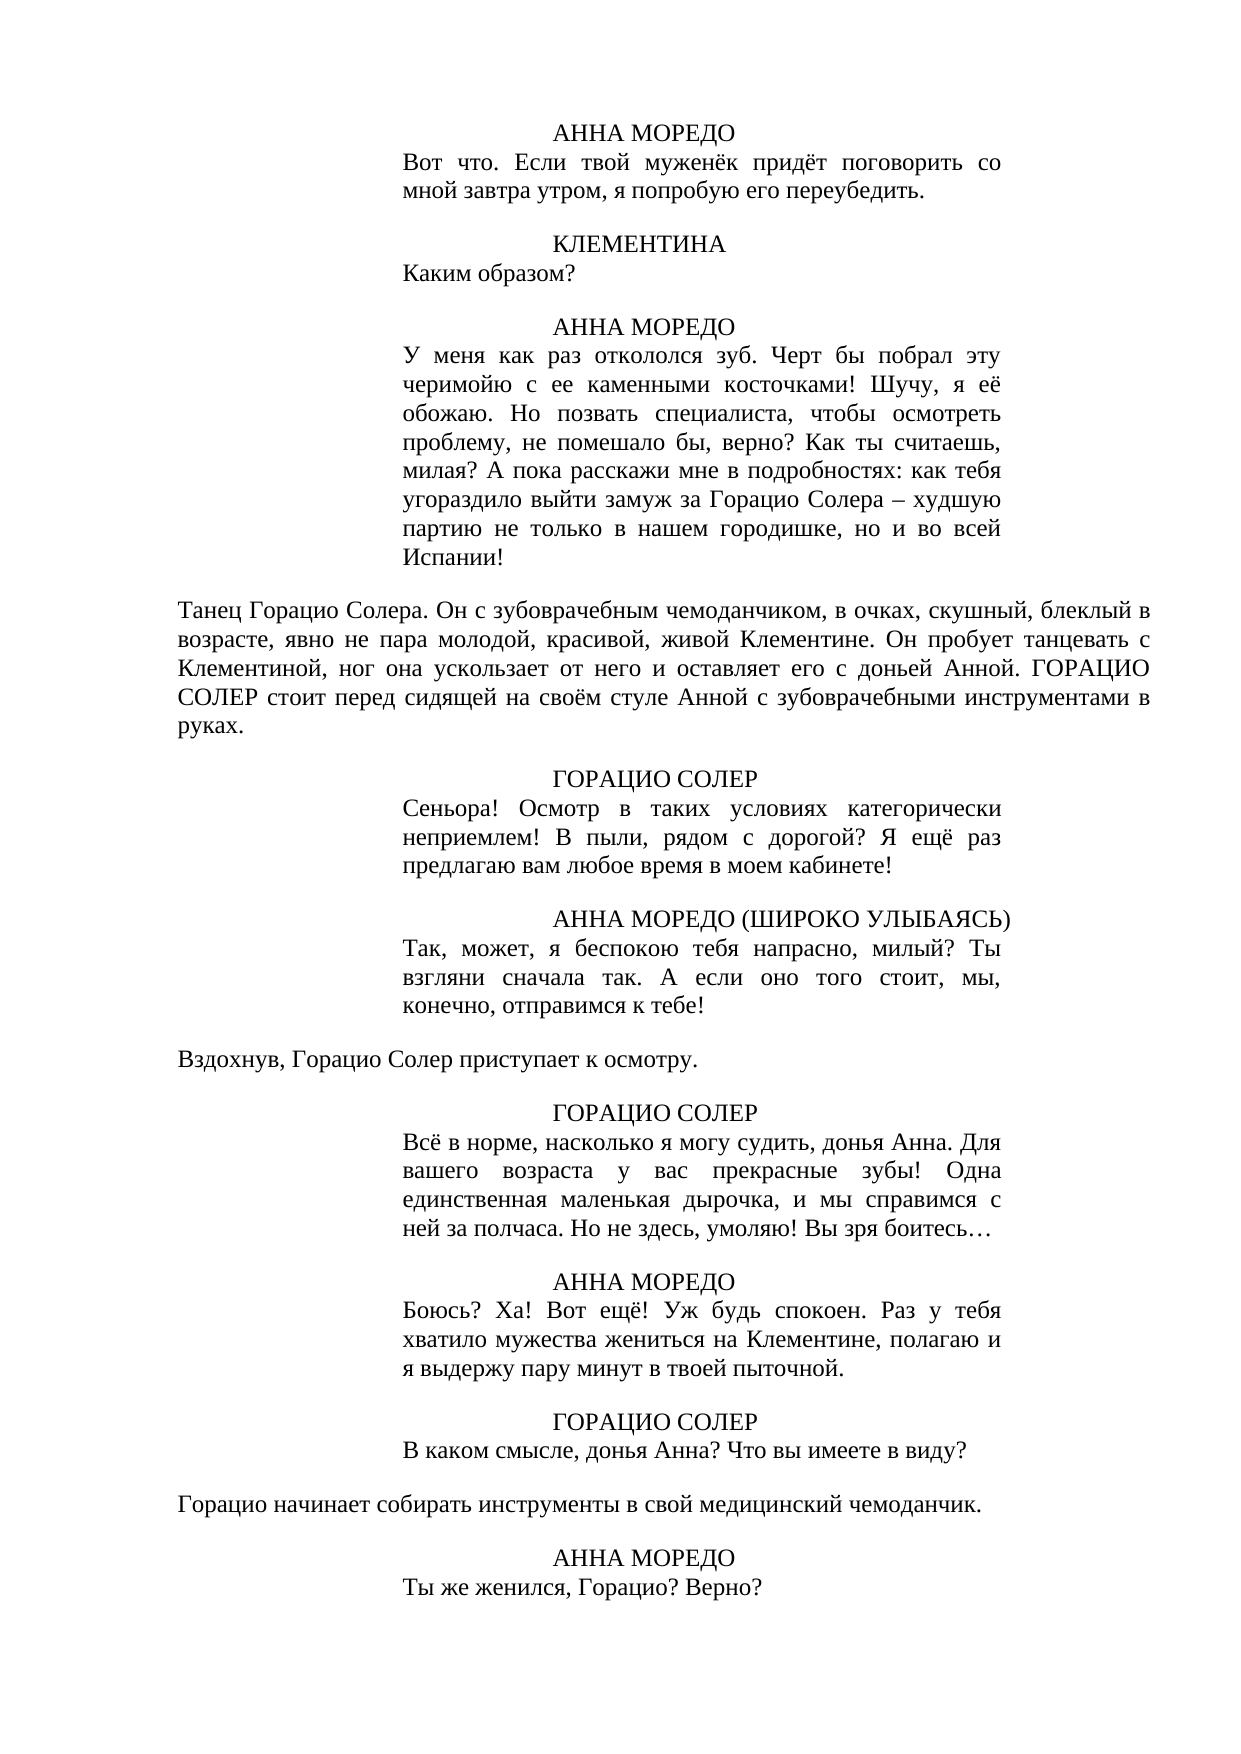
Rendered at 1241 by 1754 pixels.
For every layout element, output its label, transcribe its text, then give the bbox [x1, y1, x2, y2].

text Каким образом? [402, 258, 1002, 287]
text Танец Горацио Солера. Он с зубоврачебным чемоданчиком, в очках, скушный, блеклый в возрасте, явно не пара молодой, красивой, живой Клементине. Он пробует танцевать с Клементиной, ног она ускользает от него и оставляет его с доньей Анной. ГОРАЦИО СОЛЕР стоит перед сидящей на своём стуле Анной с зубоврачебными инструментами в руках. [177, 596, 1152, 739]
text Горацио солер [552, 1407, 1152, 1436]
text Так, может, я беспокою тебя напрасно, милый? Ты взгляни сначала так. А если оно того стоит, мы, конечно, отправимся к тебе! [402, 933, 1002, 1019]
text Сеньора! Осмотр в таких условиях категорически неприемлем! В пыли, рядом с дорогой? Я ещё раз предлагаю вам любое время в моем кабинете! [402, 793, 1002, 879]
text Анна моредо [552, 1267, 1152, 1296]
text В каком смысле, донья Анна? Что вы имеете в виду? [402, 1436, 1002, 1464]
text Боюсь? Ха! Вот ещё! Уж будь спокоен. Раз у тебя хватило мужества жениться на Клементине, полагаю и я выдержу пару минут в твоей пыточной. [402, 1296, 1002, 1382]
text Горацио начинает собирать инструменты в свой медицинский чемоданчик. [177, 1489, 1152, 1518]
text Ты же женился, Горацио? Верно? [402, 1572, 1002, 1601]
text Горацио солер [552, 1098, 1152, 1127]
text Анна моредо [552, 1543, 1152, 1572]
text Вздохнув, Горацио Солер приступает к осмотру. [177, 1044, 1152, 1073]
text Всё в норме, насколько я могу судить, донья Анна. Для вашего возраста у вас прекрасные зубы! Одна единственная маленькая дырочка, и мы справимся с ней за полчаса. Но не здесь, умоляю! Вы зря боитесь… [402, 1127, 1002, 1242]
text Клементина [552, 229, 1152, 258]
text Горацио солер [552, 764, 1152, 793]
text Анна моредо [552, 312, 1152, 341]
text Анна моредо (широко улыбаясь) [552, 904, 1152, 933]
text Вот что. Если твой муженёк придёт поговорить со мной завтра утром, я попробую его переубедить. [402, 147, 1002, 204]
text Анна моредо [552, 118, 1152, 147]
text У меня как раз откололся зуб. Черт бы побрал эту черимойю с ее каменными косточками! Шучу, я её обожаю. Но позвать специалиста, чтобы осмотреть проблему, не помешало бы, верно? Как ты считаешь, милая? А пока расскажи мне в подробностях: как тебя угораздило выйти замуж за Горацио Солера – худшую партию не только в нашем городишке, но и во всей Испании! [402, 341, 1002, 571]
